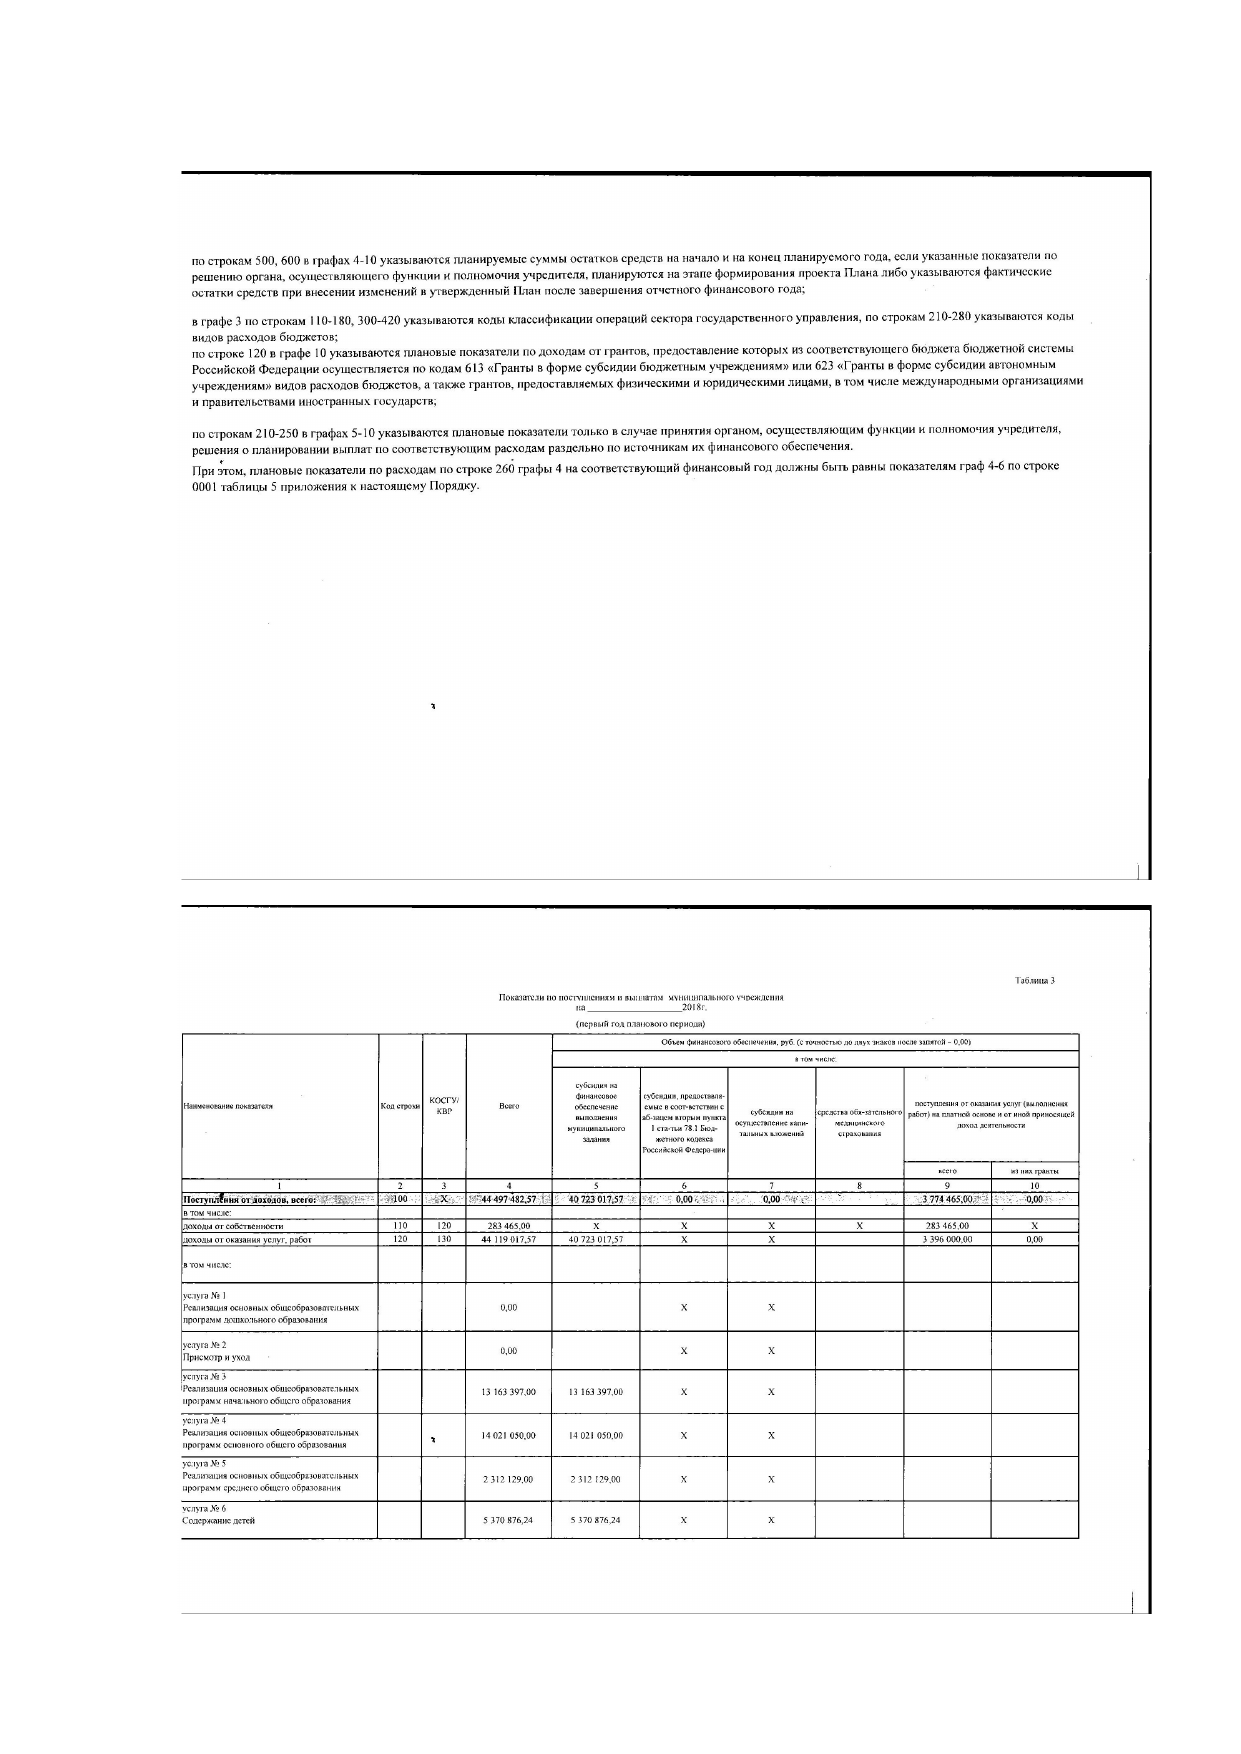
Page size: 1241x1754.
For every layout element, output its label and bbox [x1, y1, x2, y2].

picture [177, 171, 1152, 880]
picture [177, 905, 1152, 1614]
